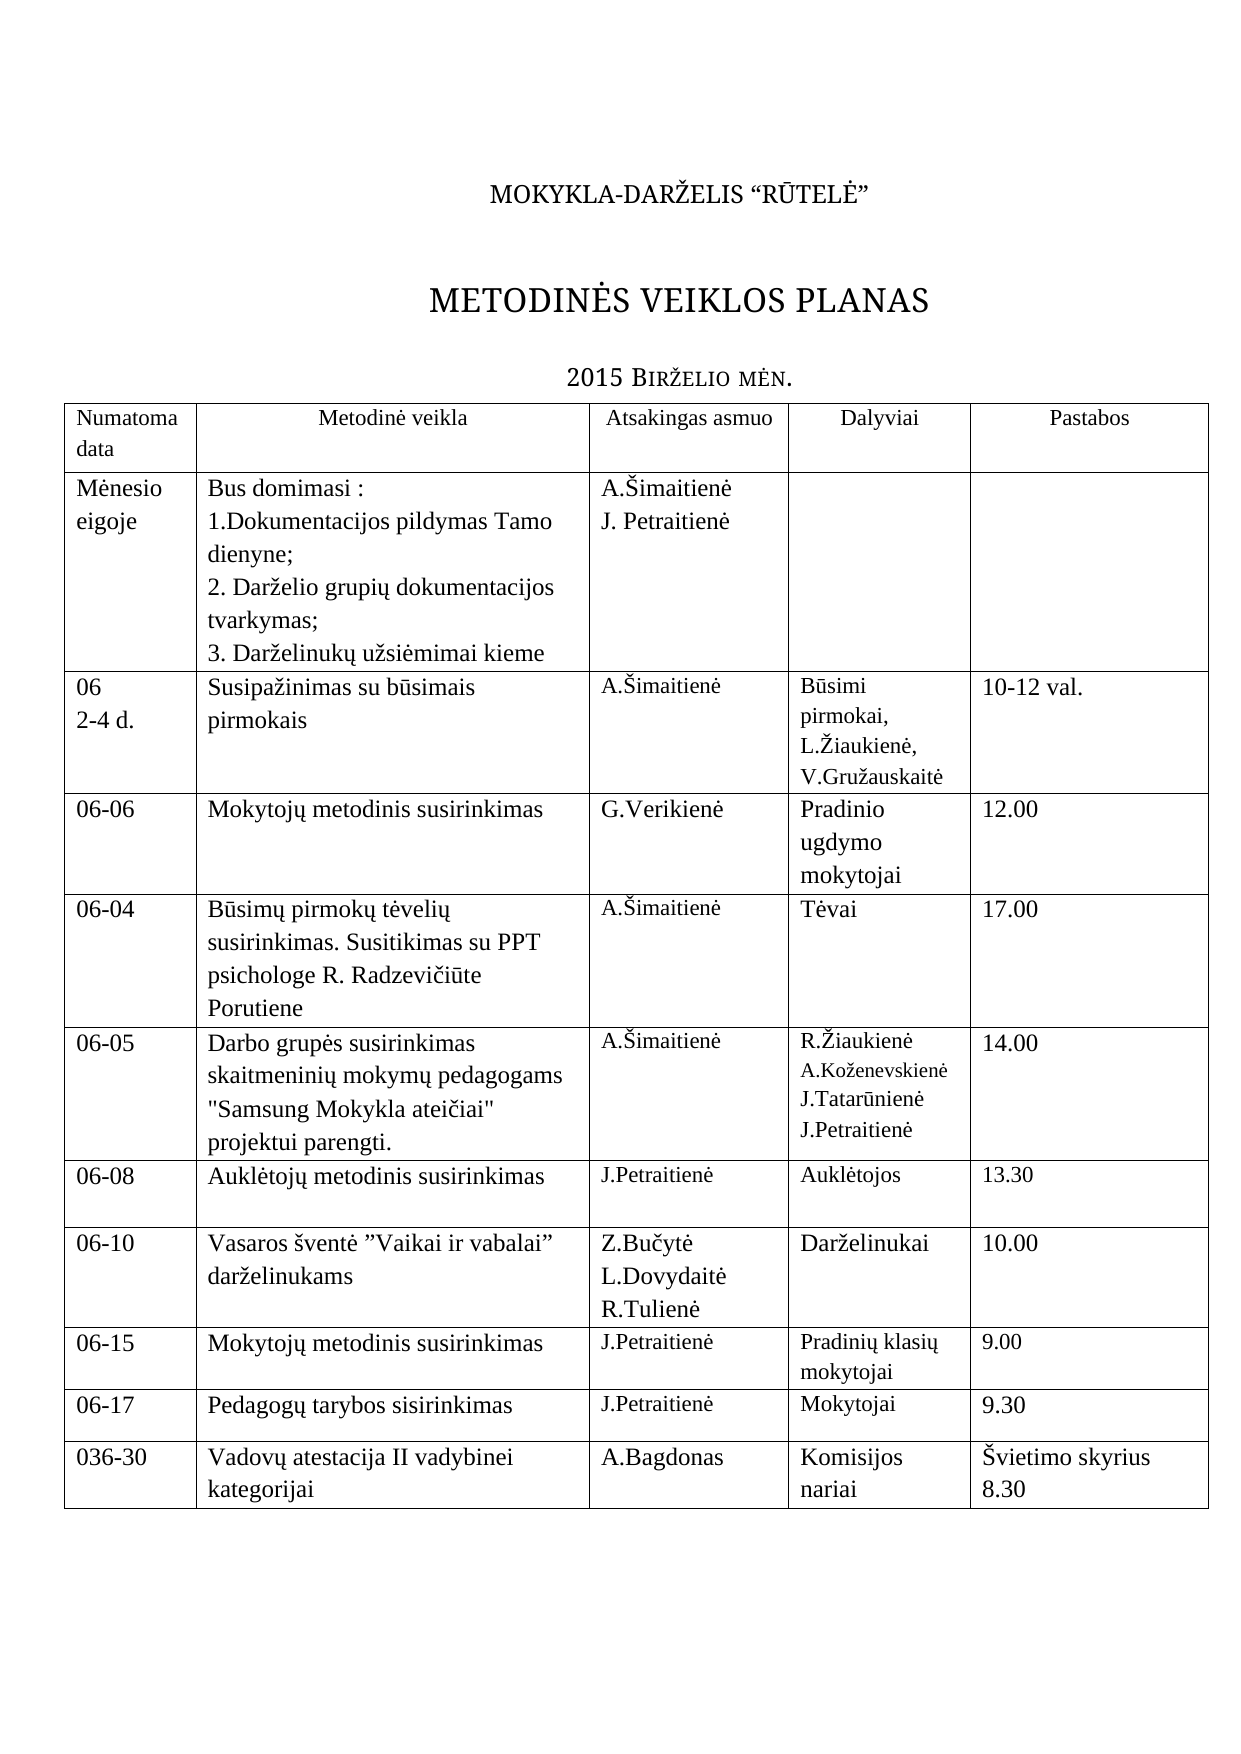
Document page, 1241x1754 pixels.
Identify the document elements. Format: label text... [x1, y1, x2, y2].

table_header Metodinė veikla [197, 404, 589, 472]
table_cell 9.00 [971, 1328, 1208, 1389]
table_cell 14.00 [971, 1028, 1208, 1160]
table_cell A.Bagdonas [590, 1442, 788, 1508]
table_header Numatoma data [65, 404, 196, 472]
table_cell Pradinio ugdymo mokytojai [789, 794, 970, 893]
table_cell Mokytojų metodinis susirinkimas [197, 794, 589, 893]
table_cell 06-08 [65, 1161, 196, 1227]
table_cell Darželinukai [789, 1228, 970, 1327]
table_cell J.Petraitienė [590, 1390, 788, 1441]
table_cell J.Petraitienė [590, 1161, 788, 1227]
table_cell 10.00 [971, 1228, 1208, 1327]
table_cell A.Šimaitienė [590, 895, 788, 1027]
table_cell [789, 473, 970, 671]
table_cell Z.Bučytė L.Dovydaitė R.Tulienė [590, 1228, 788, 1327]
table_cell 06-05 [65, 1028, 196, 1160]
subtitle METODINĖS VEIKLOS PLANAS [177, 277, 1181, 322]
text MOKYKLA-DARŽELIS “RŪTELĖ” [177, 177, 1181, 211]
table_cell Susipažinimas su būsimais pirmokais [197, 672, 589, 793]
table_cell Būsimų pirmokų tėvelių susirinkimas. Susitikimas su PPT psichologe R. Radzevičiūte Porutiene [197, 895, 589, 1027]
table_cell R.Žiaukienė A.Koženevskienė J.Tatarūnienė J.Petraitienė [789, 1028, 970, 1160]
subtitle 2015 Birželio mėn. [177, 360, 1181, 394]
table_header Dalyviai [789, 404, 970, 472]
table_cell Būsimi pirmokai, L.Žiaukienė, V.Gružauskaitė [789, 672, 970, 793]
table_cell 10-12 val. [971, 672, 1208, 793]
table_cell Tėvai [789, 895, 970, 1027]
table_cell Auklėtojų metodinis susirinkimas [197, 1161, 589, 1227]
table_cell Pradinių klasių mokytojai [789, 1328, 970, 1389]
table_cell A.Šimaitienė [590, 672, 788, 793]
table_cell J.Petraitienė [590, 1328, 788, 1389]
table_cell 06-04 [65, 895, 196, 1027]
table_cell Vadovų atestacija II vadybinei kategorijai [197, 1442, 589, 1508]
table_cell 12.00 [971, 794, 1208, 893]
table_header Atsakingas asmuo [590, 404, 788, 472]
table_header Pastabos [971, 404, 1208, 472]
table_cell Darbo grupės susirinkimas skaitmeninių mokymų pedagogams "Samsung Mokykla ateičiai" projektui parengti. [197, 1028, 589, 1160]
table_cell A.Šimaitienė J. Petraitienė [590, 473, 788, 671]
table_cell 13.30 [971, 1161, 1208, 1227]
table_cell Švietimo skyrius 8.30 [971, 1442, 1208, 1508]
table_cell Pedagogų tarybos sisirinkimas [197, 1390, 589, 1441]
table_cell Mokytojai [789, 1390, 970, 1441]
table_cell 9.30 [971, 1390, 1208, 1441]
table_cell Vasaros šventė ”Vaikai ir vabalai” darželinukams [197, 1228, 589, 1327]
table_cell A.Šimaitienė [590, 1028, 788, 1160]
table_cell Komisijos nariai [789, 1442, 970, 1508]
table_cell Mėnesio eigoje [65, 473, 196, 671]
table_cell 06-10 [65, 1228, 196, 1327]
table_cell Mokytojų metodinis susirinkimas [197, 1328, 589, 1389]
table_cell 06-15 [65, 1328, 196, 1389]
table_cell 17.00 [971, 895, 1208, 1027]
table_cell [971, 473, 1208, 671]
table_cell 06-17 [65, 1390, 196, 1441]
table_cell 036-30 [65, 1442, 196, 1508]
table_cell 06-06 [65, 794, 196, 893]
table_cell Bus domimasi : 1.Dokumentacijos pildymas Tamo dienyne; 2. Darželio grupių dokumentacijos tvarkymas; 3. Darželinukų užsiėmimai kieme [197, 473, 589, 671]
table_cell Auklėtojos [789, 1161, 970, 1227]
table_cell 06 2-4 d. [65, 672, 196, 793]
table_cell G.Verikienė [590, 794, 788, 893]
